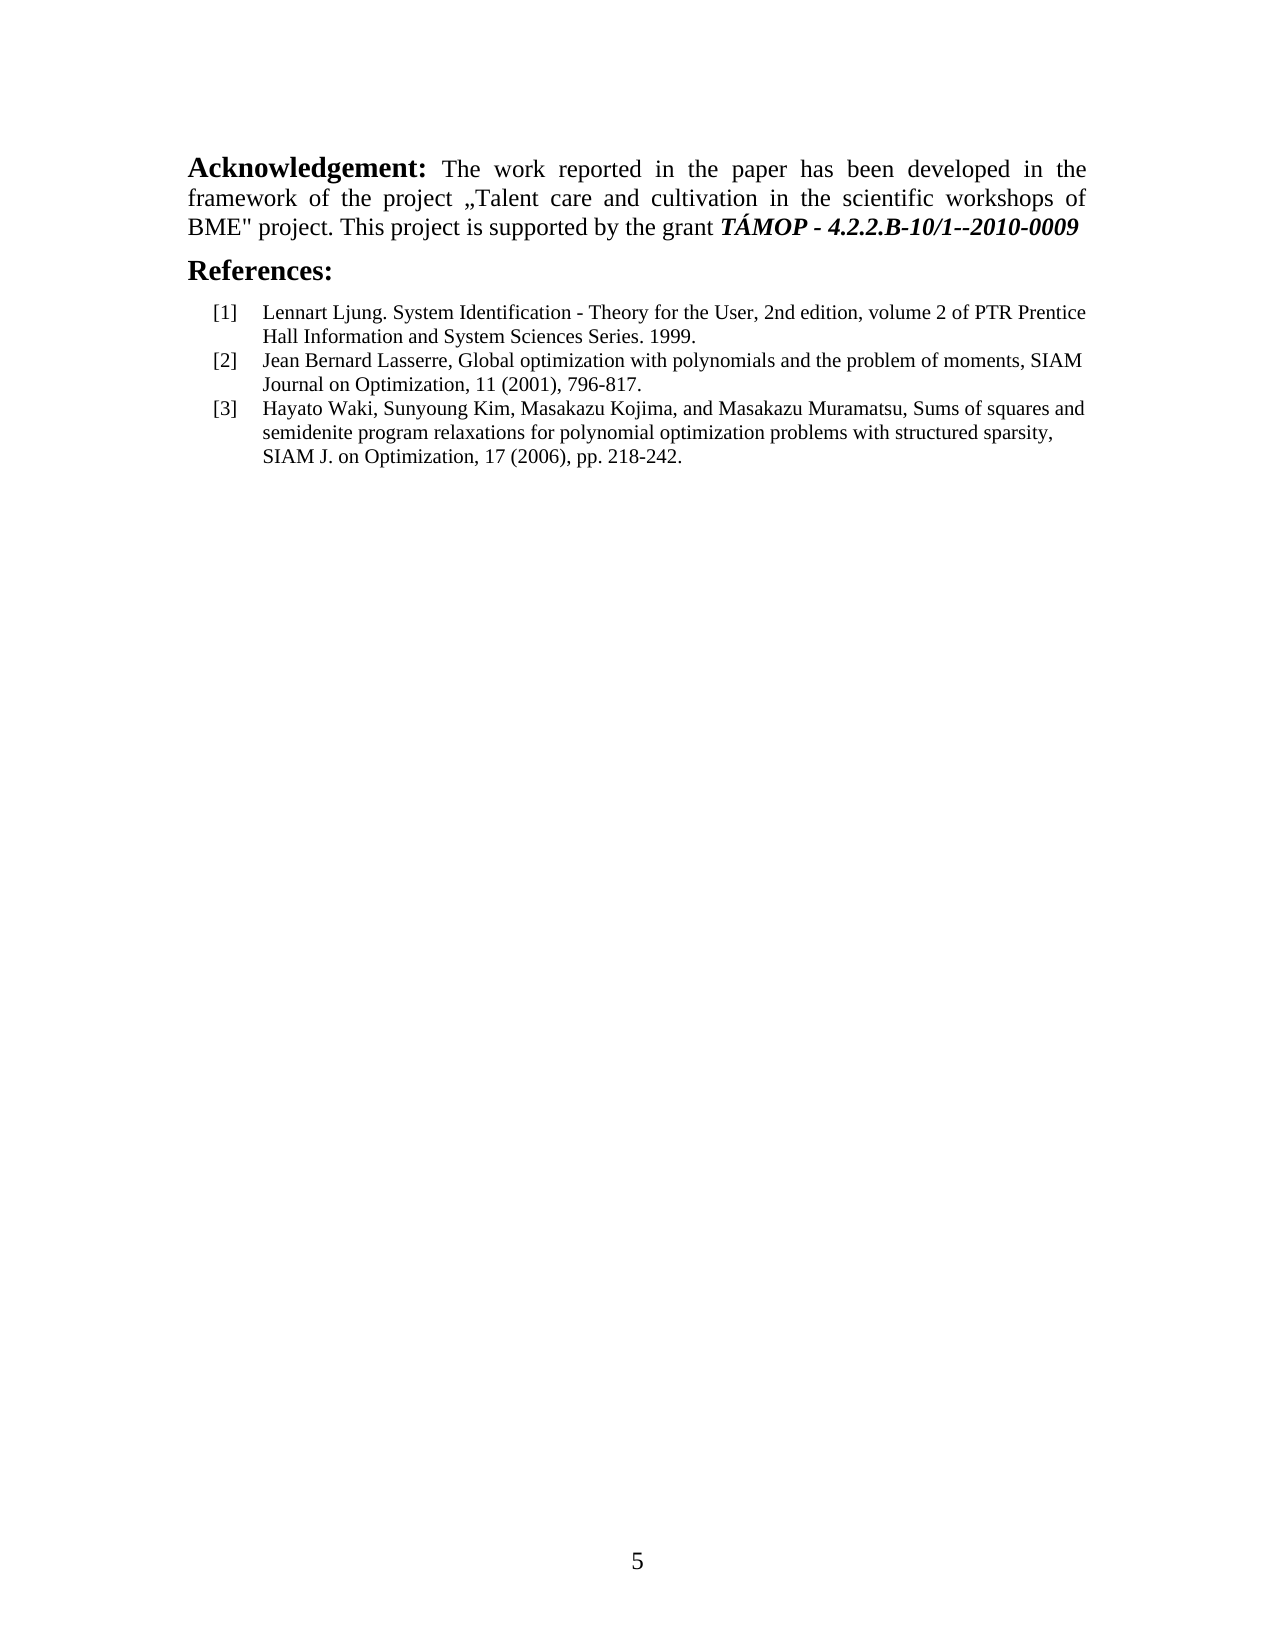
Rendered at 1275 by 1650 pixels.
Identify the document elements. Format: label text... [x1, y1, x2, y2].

text Lennart Ljung. System Identification - Theory for the User, 2nd edition, volume 2 of PTR Prentice Hall Information and System Sciences Series. 1999. [225, 299, 1087, 348]
text References: [187, 253, 1087, 287]
text Hayato Waki, Sunyoung Kim, Masakazu Kojima, and Masakazu Muramatsu, Sums of squares and semidenite program relaxations for polynomial optimization problems with structured sparsity, SIAM J. on Optimization, 17 (2006), pp. 218-242. [225, 396, 1087, 468]
text Jean Bernard Lasserre, Global optimization with polynomials and the problem of moments, SIAM Journal on Optimization, 11 (2001), 796-817. [225, 348, 1087, 396]
text Acknowledgement: The work reported in the paper has been developed in the framework of the project „Talent care and cultivation in the scientific workshops of BME" project. This project is supported by the grant TÁMOP - 4.2.2.B-10/1--2010-0009 [187, 150, 1087, 241]
